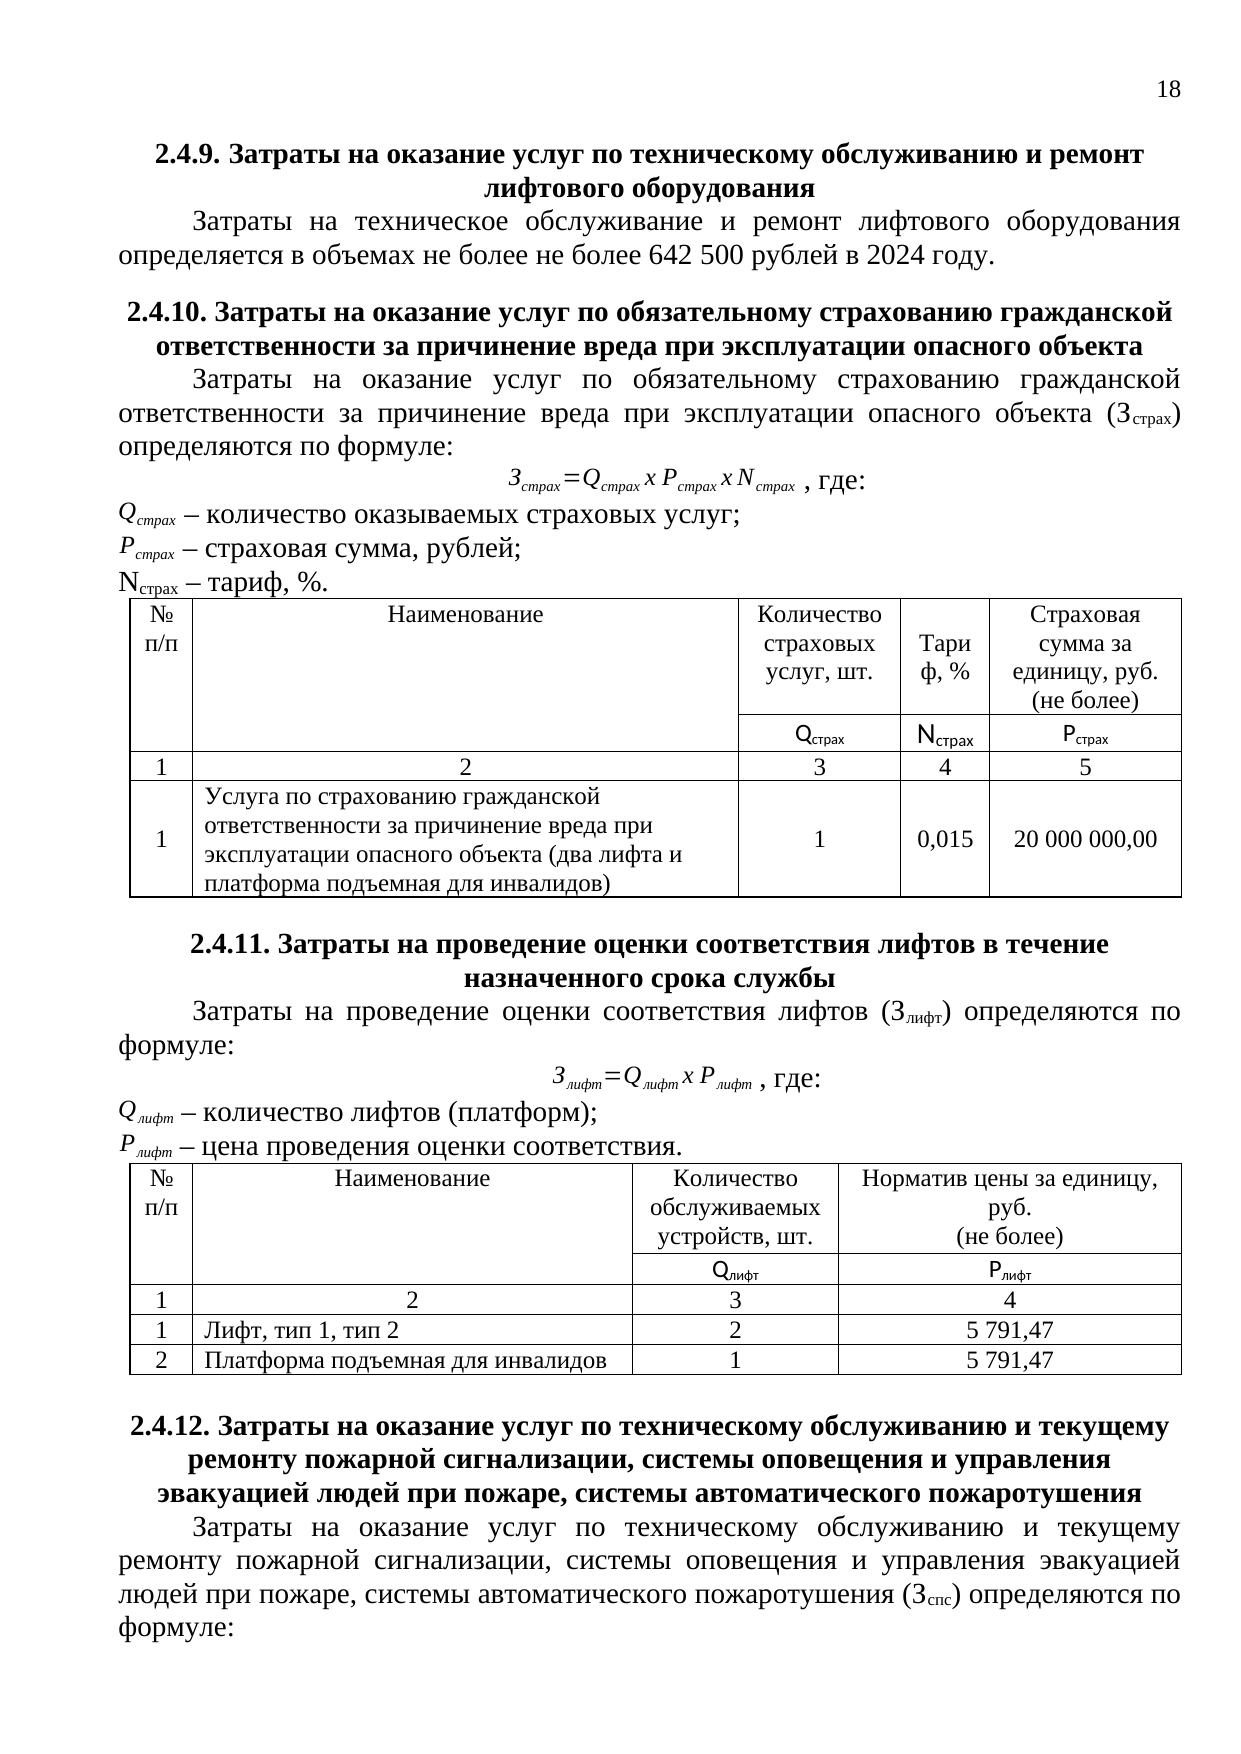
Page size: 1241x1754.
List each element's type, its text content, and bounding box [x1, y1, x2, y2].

table_header № п/п [131, 1164, 192, 1284]
table_cell 2 [193, 1285, 632, 1314]
text Nстрах – тариф, %. [118, 564, 1181, 598]
table_cell 3 [633, 1285, 838, 1314]
table_header Норматив цены за единицу, руб. (не более) [839, 1164, 1181, 1252]
table_cell 2 [131, 1345, 192, 1373]
table_header Наименование [193, 599, 738, 751]
table_cell 5 791,47 [839, 1345, 1181, 1373]
table_header Страховая сумма за единицу, руб. (не более) [990, 599, 1181, 714]
text Затраты на оказание услуг по обязательному страхованию гражданской ответственности за причинение вреда при эксплуатации опасного объекта (Зстрах) определяются по формуле: [118, 361, 1181, 462]
table_cell Qстрах [739, 715, 900, 751]
table_cell Nстрах [901, 715, 989, 751]
text 2.4.11. Затраты на проведение оценки соответствия лифтов в течение назначенного срока службы [118, 926, 1181, 993]
text – количество лифтов (платформ); [118, 1094, 1181, 1128]
table_cell 2 [633, 1315, 838, 1344]
table_cell 1 [739, 781, 900, 896]
text Затраты на оказание услуг по техническому обслуживанию и текущему ремонту пожарной сигнализации, системы оповещения и управления эвакуацией людей при пожаре, системы автоматического пожаротушения (Зспс) определяются по формуле: [118, 1509, 1181, 1643]
table_header Тариф, % [901, 599, 989, 714]
text Затраты на проведение оценки соответствия лифтов (Злифт) определяются по формуле: [118, 993, 1181, 1060]
table_header Количество страховых услуг, шт. [739, 599, 900, 714]
table_header Количество обслуживаемых устройств, шт. [633, 1164, 838, 1252]
table_cell 3 [739, 752, 900, 780]
table_cell Платформа подъемная для инвалидов [193, 1345, 632, 1373]
text – цена проведения оценки соответствия. [118, 1128, 1181, 1162]
table_cell 2 [193, 752, 738, 780]
table_cell 5 791,47 [839, 1315, 1181, 1344]
text 2.4.9. Затраты на оказание услуг по техническому обслуживанию и ремонт лифтового оборудования [118, 136, 1181, 203]
table_cell Qлифт [633, 1254, 838, 1284]
table_header № п/п [131, 599, 192, 751]
text , где: [118, 1060, 1181, 1094]
table_cell 1 [131, 781, 192, 896]
table_cell Pлифт [839, 1254, 1181, 1284]
text 2.4.10. Затраты на оказание услуг по обязательному страхованию гражданской ответственности за причинение вреда при эксплуатации опасного объекта [118, 294, 1181, 361]
table_cell 1 [131, 1285, 192, 1314]
table_cell 4 [901, 752, 989, 780]
table_cell 1 [131, 752, 192, 780]
text Затраты на техническое обслуживание и ремонт лифтового оборудования определяется в объемах не более не более 642 500 рублей в 2024 году. [118, 203, 1181, 270]
table_cell 20 000 000,00 [990, 781, 1181, 896]
table_cell Услуга по страхованию гражданской ответственности за причинение вреда при эксплуатации опасного объекта (два лифта и платформа подъемная для инвалидов) [193, 781, 738, 896]
table_cell 1 [131, 1315, 192, 1344]
table_cell Pстрах [990, 715, 1181, 751]
text – количество оказываемых страховых услуг; [118, 496, 1181, 530]
text – страховая сумма, рублей; [118, 530, 1181, 564]
table_cell 1 [633, 1345, 838, 1373]
table_cell 4 [839, 1285, 1181, 1314]
table_header Наименование [193, 1164, 632, 1284]
table_cell 0,015 [901, 781, 989, 896]
text , где: [118, 462, 1181, 496]
table_cell Лифт, тип 1, тип 2 [193, 1315, 632, 1344]
table_cell 5 [990, 752, 1181, 780]
text 2.4.12. Затраты на оказание услуг по техническому обслуживанию и текущему ремонту пожарной сигнализации, системы оповещения и управления эвакуацией людей при пожаре, системы автоматического пожаротушения [118, 1408, 1181, 1509]
